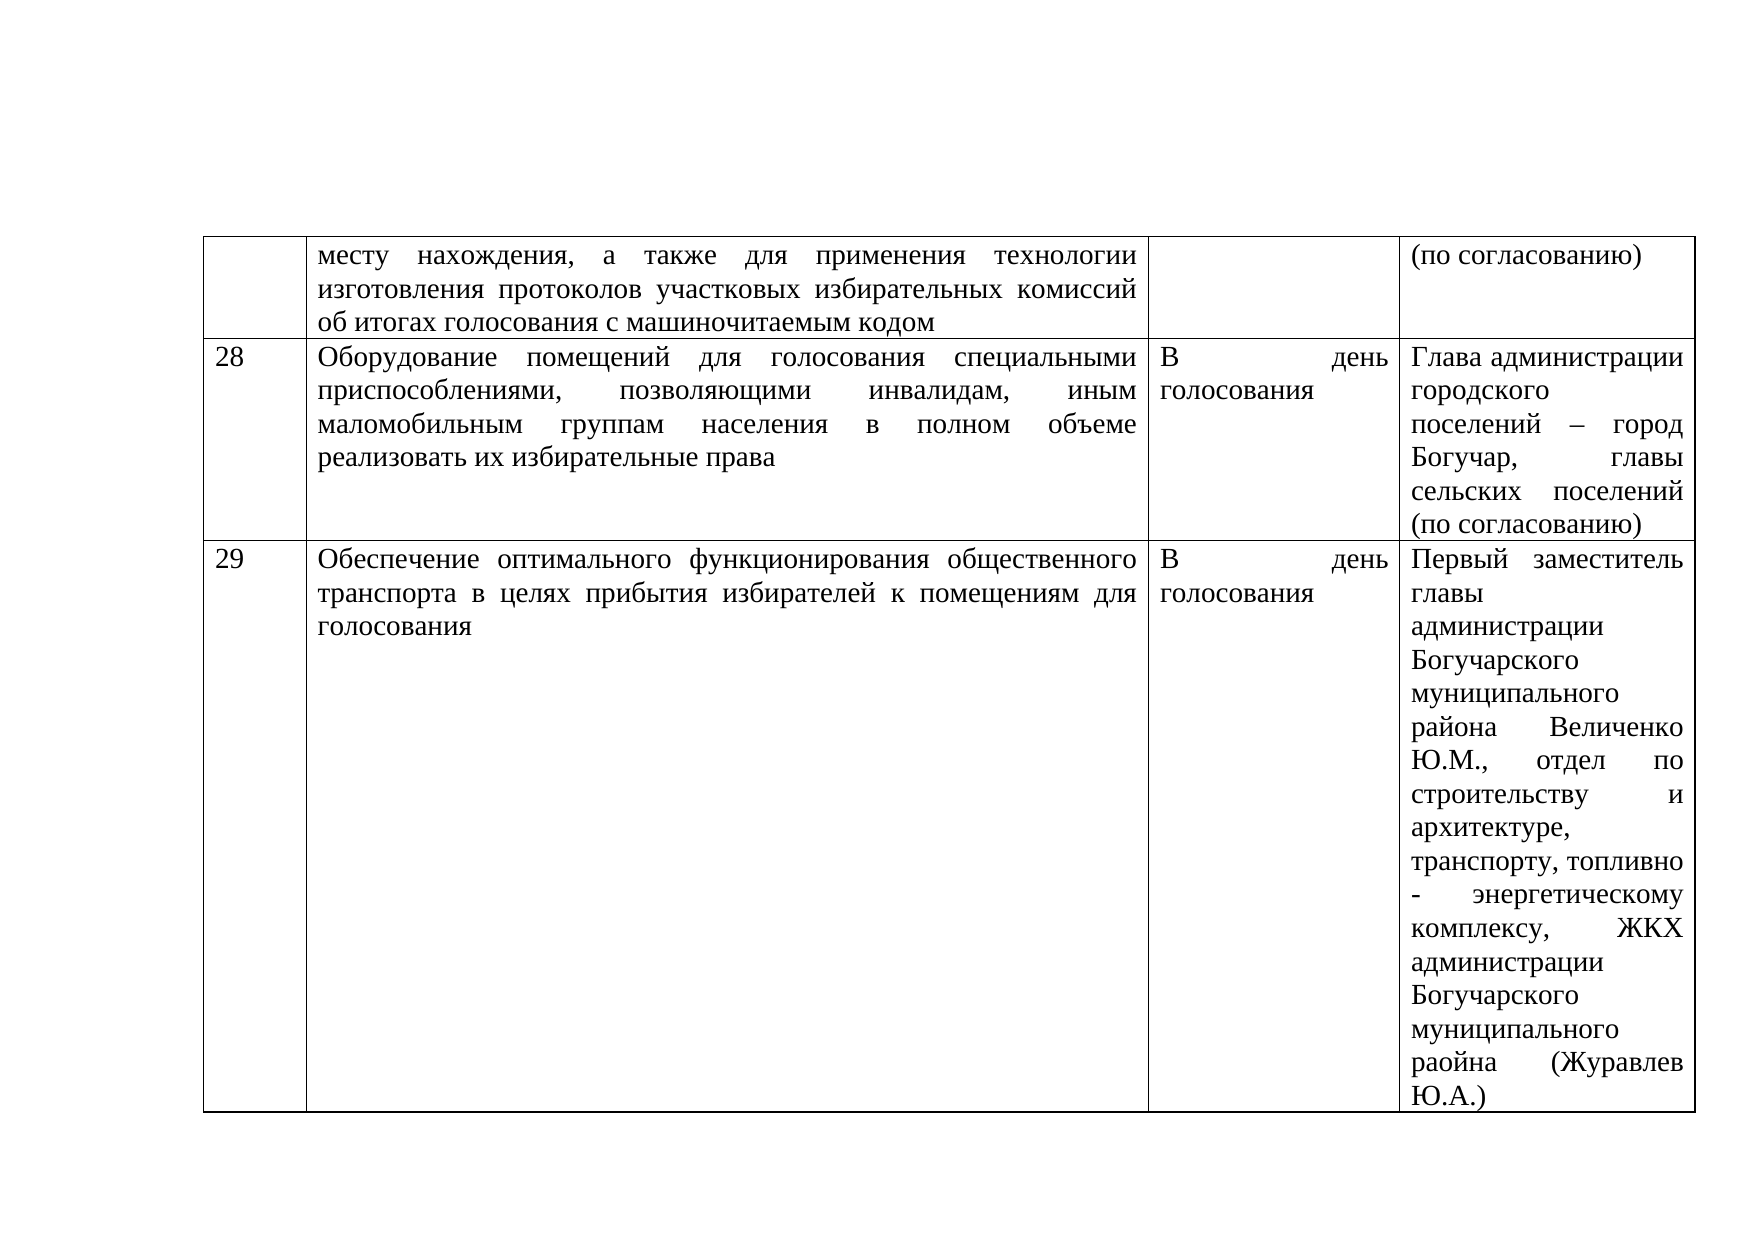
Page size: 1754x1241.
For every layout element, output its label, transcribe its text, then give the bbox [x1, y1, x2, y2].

table_cell Оборудование помещений для голосования специальными приспособлениями, позволяющими инвалидам, иным маломобильным группам населения в полном объеме реализовать их избирательные права [307, 339, 1148, 540]
table_cell Обеспечение оптимального функционирования общественного транспорта в целях прибытия избирателей к помещениям для голосования [307, 541, 1148, 1111]
table_cell В день голосования [1149, 541, 1399, 1111]
table_cell Глава администрации городского поселений – город Богучар, главы сельских поселений (по согласованию) [1400, 339, 1694, 540]
table_cell 27 [204, 237, 306, 338]
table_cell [307, 237, 1148, 338]
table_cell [1400, 237, 1694, 338]
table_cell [1149, 237, 1399, 338]
table_cell 29 [204, 541, 306, 1111]
table_cell В день голосования [1149, 339, 1399, 540]
table_cell Первый заместитель главы администрации Богучарского муниципального района Величенко Ю.М., отдел по строительству и архитектуре, транспорту, топливно - энергетическому комплексу, ЖКХ администрации Богучарского муниципального раойна (Журавлев Ю.А.) [1400, 541, 1694, 1111]
table_cell 28 [204, 339, 306, 540]
